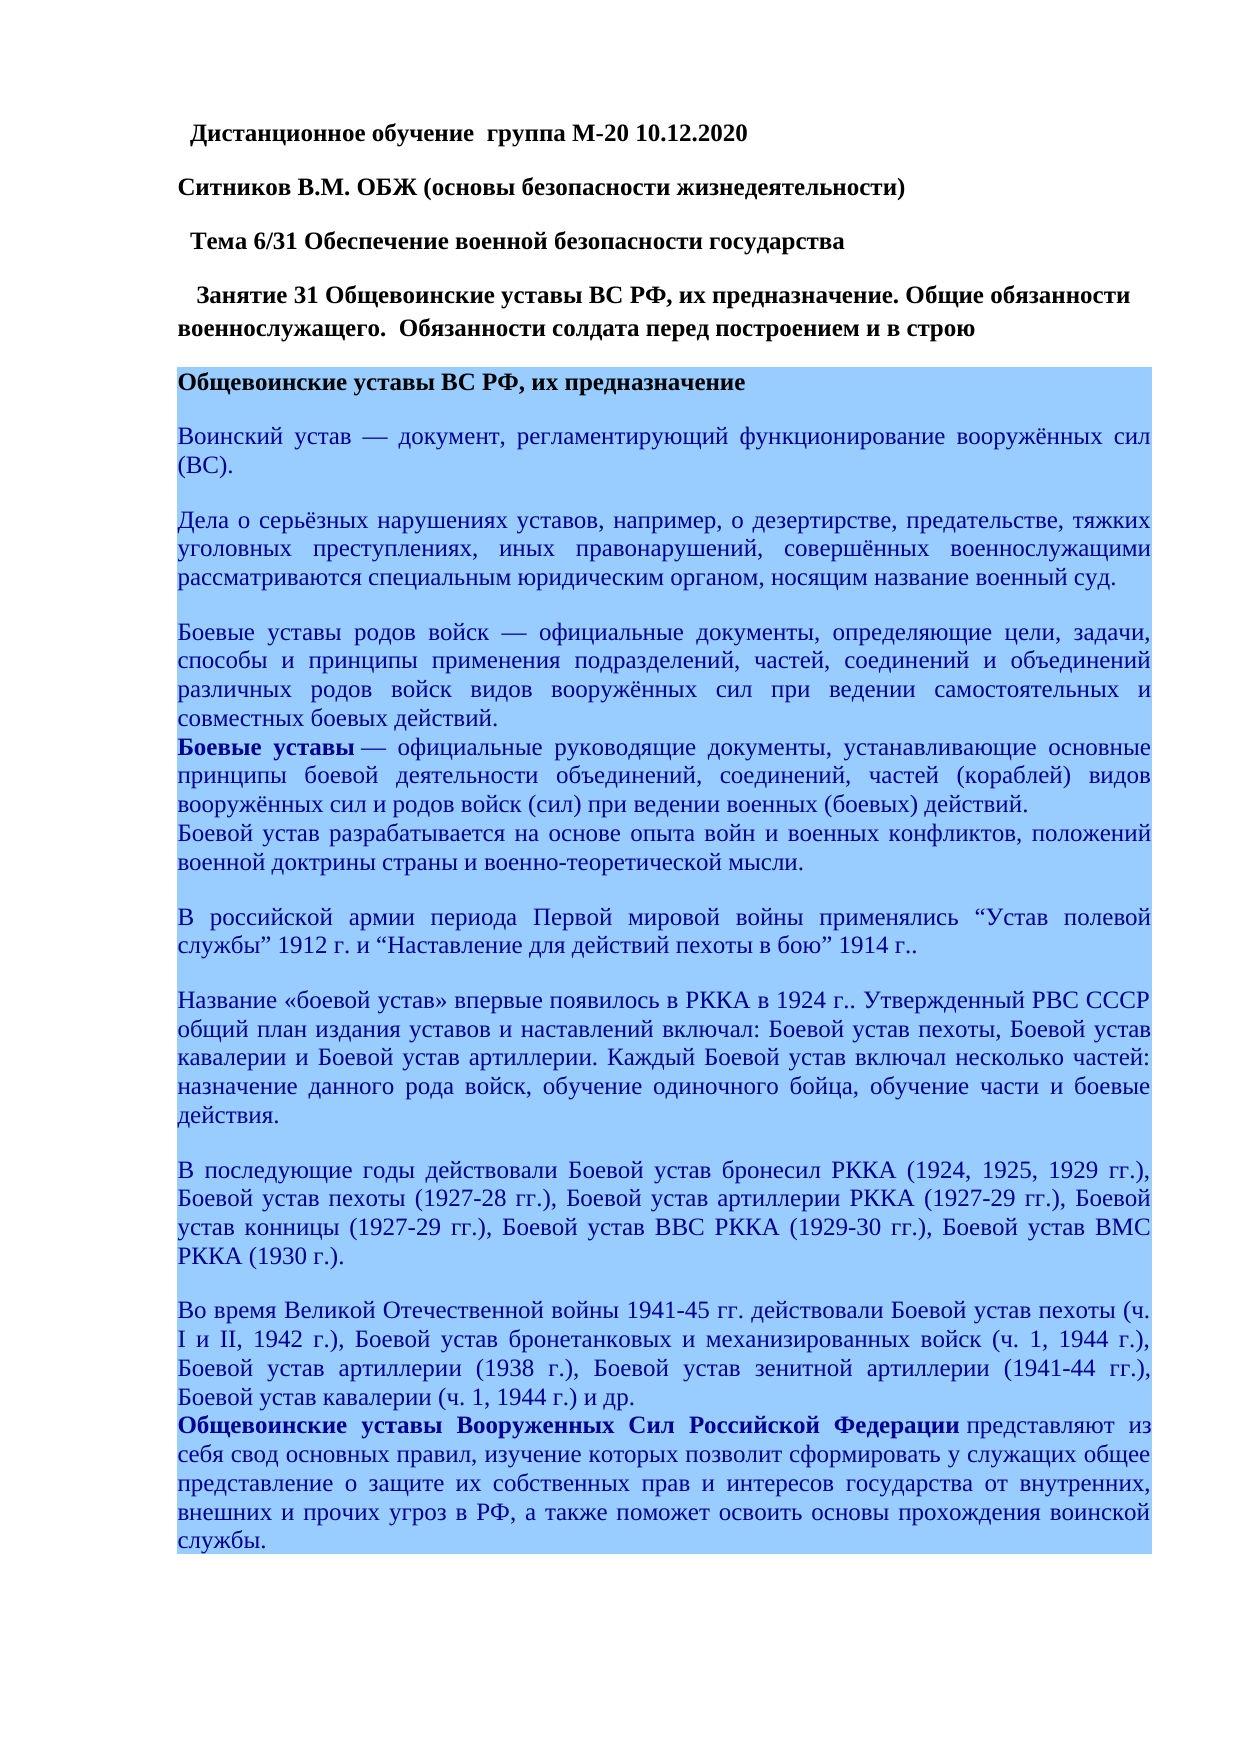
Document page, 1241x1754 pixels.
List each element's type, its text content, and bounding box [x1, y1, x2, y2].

text Дистанционное обучение группа М-20 10.12.2020 [177, 118, 1152, 147]
text В последующие годы действовали Боевой устав бронесил РККА (1924, 1925, 1929 гг.), Боевой устав пехоты (1927-28 гг.), Боевой устав артиллерии РККА (1927-29 гг.), Боевой устав конницы (1927-29 гг.), Боевой устав ВВС РККА (1929-30 гг.), Боевой устав ВМС РККА (1930 г.). [177, 1155, 1152, 1270]
text Во время Великой Отечественной войны 1941-45 гг. действовали Боевой устав пехоты (ч. I и II, 1942 г.), Боевой устав бронетанковых и механизированных войск (ч. 1, 1944 г.), Боевой устав артиллерии (1938 г.), Боевой устав зенитной артиллерии (1941-44 гг.), Боевой устав кавалерии (ч. 1, 1944 г.) и др. [177, 1296, 1152, 1411]
text Боевой устав разрабатывается на основе опыта войн и военных конфликтов, положений военной доктрины страны и военно-теоретической мысли. [177, 818, 1152, 876]
text Боевые уставы — официальные руководящие документы, устанавливающие основные принципы боевой деятельности объединений, соединений, частей (кораблей) видов вооружённых сил и родов войск (сил) при ведении военных (боевых) действий. [177, 732, 1152, 818]
text Боевые уставы родов войск — официальные документы, определяющие цели, задачи, способы и принципы применения подразделений, частей, соединений и объединений различных родов войск видов вооружённых сил при ведении самостоятельных и совместных боевых действий. [177, 617, 1152, 732]
text В российской армии периода Первой мировой войны применялись “Устав полевой службы” 1912 г. и “Наставление для действий пехоты в бою” 1914 г.. [177, 902, 1152, 959]
text Название «боевой устав» впервые появилось в РККА в 1924 г.. Утвержденный РВС СССР общий план издания уставов и наставлений включал: Боевой устав пехоты, Боевой устав кавалерии и Боевой устав артиллерии. Каждый Боевой устав включал несколько частей: назначение данного рода войск, обучение одиночного бойца, обучение части и боевые действия. [177, 985, 1152, 1129]
text Ситников В.М. ОБЖ (основы безопасности жизнедеятельности) [177, 172, 1152, 201]
text Тема 6/31 Обеспечение военной безопасности государства [177, 226, 1152, 254]
text Общевоинские уставы ВС РФ, их предназначение [177, 367, 1152, 395]
text Дела о серьёзных нарушениях уставов, например, о дезертирстве, предательстве, тяжких уголовных преступлениях, иных правонарушений, совершённых военнослужащими рассматриваются специальным юридическим органом, носящим название военный суд. [177, 505, 1152, 591]
text Занятие 31 Общевоинские уставы ВС РФ, их предназначение. Общие обязанности военнослужащего. Обязанности солдата перед построением и в строю [177, 280, 1152, 341]
text Воинский устав — документ, регламентирующий функционирование вооружённых сил (ВС). [177, 421, 1152, 479]
text Общевоинские уставы Вооруженных Сил Российской Федерации представляют из себя свод основных правил, изучение которых позволит сформировать у служащих общее представление о защите их собственных прав и интересов государства от внутренних, внешних и прочих угроз в РФ, а также поможет освоить основы прохождения воинской службы. [177, 1411, 1152, 1554]
